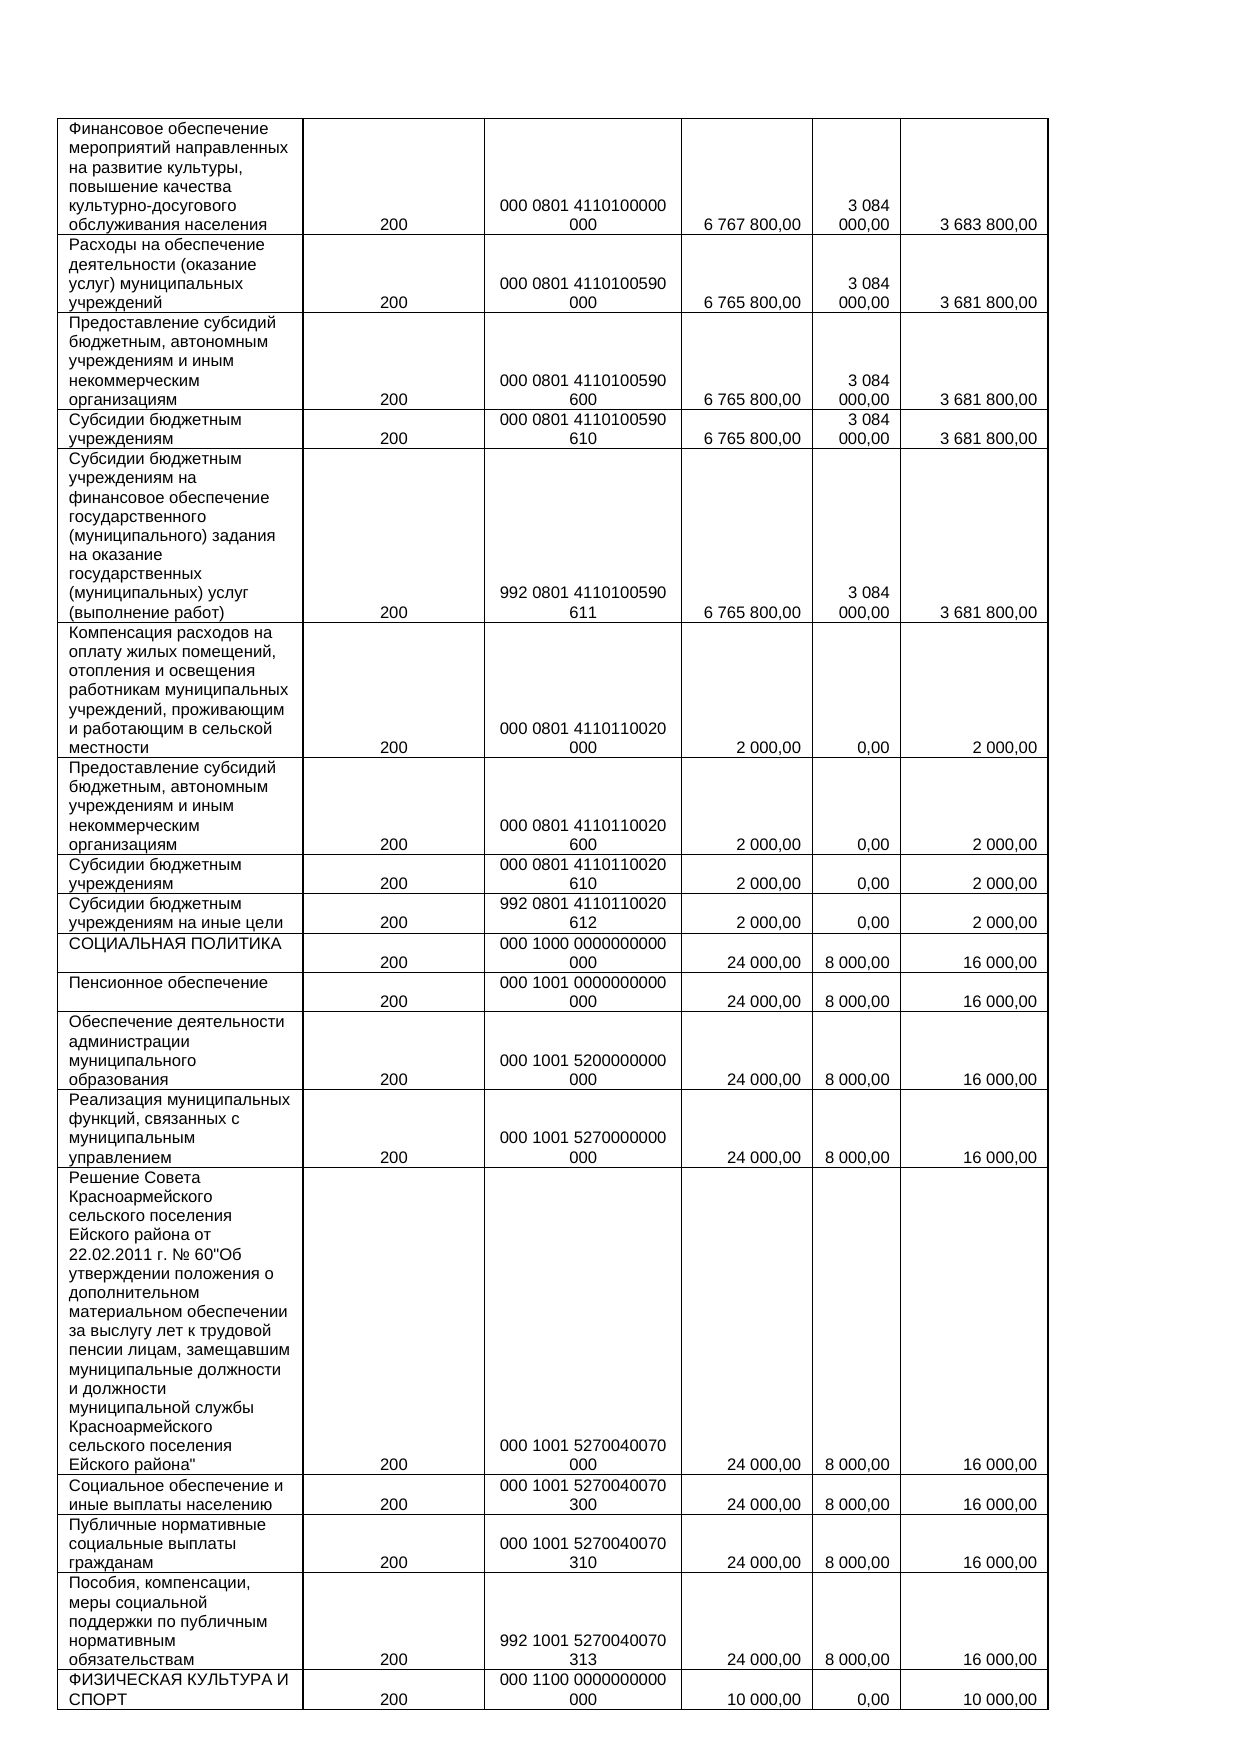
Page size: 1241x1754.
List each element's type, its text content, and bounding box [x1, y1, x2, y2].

table_cell 8 000,00 [813, 1168, 900, 1474]
table_cell Субсидии бюджетным учреждениям на иные цели [58, 894, 302, 932]
table_cell Реализация муниципальных функций, связанных с муниципальным управлением [58, 1090, 302, 1167]
table_cell 6 765 800,00 [682, 449, 812, 622]
table_cell Предоставление субсидий бюджетным, автономным учреждениям и иным некоммерческим организациям [58, 313, 302, 409]
table_cell Пособия, компенсации, меры социальной поддержки по публичным нормативным обязательствам [58, 1573, 302, 1669]
table_cell 000 1100 0000000000 000 [485, 1670, 681, 1708]
table_cell 200 [304, 1168, 484, 1474]
table_cell 24 000,00 [682, 1573, 812, 1669]
table_cell 6 767 800,00 [682, 119, 812, 234]
table_cell 2 000,00 [901, 894, 1047, 932]
table_cell 16 000,00 [901, 1515, 1047, 1572]
table_cell Субсидии бюджетным учреждениям [58, 410, 302, 448]
table_cell 2 000,00 [682, 623, 812, 757]
table_cell 8 000,00 [813, 1475, 900, 1514]
table_cell 6 765 800,00 [682, 410, 812, 448]
table_cell 2 000,00 [682, 894, 812, 932]
table_cell 2 000,00 [682, 758, 812, 854]
table_cell 200 [304, 1475, 484, 1514]
table_cell ФИЗИЧЕСКАЯ КУЛЬТУРА И СПОРТ [58, 1670, 302, 1708]
table_cell 2 000,00 [682, 855, 812, 893]
table_cell 200 [304, 313, 484, 409]
table_cell 200 [304, 1573, 484, 1669]
table_cell 24 000,00 [682, 934, 812, 972]
table_cell 200 [304, 235, 484, 312]
table_cell 10 000,00 [682, 1670, 812, 1708]
table_cell 6 765 800,00 [682, 235, 812, 312]
table_cell Предоставление субсидий бюджетным, автономным учреждениям и иным некоммерческим организациям [58, 758, 302, 854]
table_cell 16 000,00 [901, 934, 1047, 972]
table_cell 992 1001 5270040070 313 [485, 1573, 681, 1669]
table_cell 3 084 000,00 [813, 235, 900, 312]
table_cell 8 000,00 [813, 934, 900, 972]
table_cell 8 000,00 [813, 1012, 900, 1089]
table_cell 8 000,00 [813, 1090, 900, 1167]
table_cell 3 084 000,00 [813, 313, 900, 409]
table_cell 16 000,00 [901, 973, 1047, 1011]
table_cell 000 1000 0000000000 000 [485, 934, 681, 972]
table_cell 0,00 [813, 1670, 900, 1708]
table_cell 3 084 000,00 [813, 449, 900, 622]
table_cell 992 0801 4110110020 612 [485, 894, 681, 932]
table_cell 24 000,00 [682, 1475, 812, 1514]
table_cell 000 0801 4110110020 000 [485, 623, 681, 757]
table_cell 200 [304, 934, 484, 972]
table_cell 000 0801 4110100590 610 [485, 410, 681, 448]
table_cell 200 [304, 1515, 484, 1572]
table_cell 2 000,00 [901, 758, 1047, 854]
table_cell 000 1001 5270000000 000 [485, 1090, 681, 1167]
table_cell 24 000,00 [682, 1090, 812, 1167]
table_cell 200 [304, 855, 484, 893]
table_cell 8 000,00 [813, 973, 900, 1011]
table_cell 16 000,00 [901, 1573, 1047, 1669]
table_cell 10 000,00 [901, 1670, 1047, 1708]
table_cell 24 000,00 [682, 1515, 812, 1572]
table_cell 000 0801 4110110020 610 [485, 855, 681, 893]
table_cell 200 [304, 1090, 484, 1167]
table_cell 24 000,00 [682, 1012, 812, 1089]
table_cell 200 [304, 1670, 484, 1708]
table_cell 0,00 [813, 855, 900, 893]
table_cell 16 000,00 [901, 1168, 1047, 1474]
table_cell 000 1001 5200000000 000 [485, 1012, 681, 1089]
table_cell 3 681 800,00 [901, 313, 1047, 409]
table_cell 0,00 [813, 623, 900, 757]
table_cell 3 681 800,00 [901, 449, 1047, 622]
table_cell 200 [304, 119, 484, 234]
table_cell 3 084 000,00 [813, 119, 900, 234]
table_cell Компенсация расходов на оплату жилых помещений, отопления и освещения работникам муниципальных учреждений, проживающим и работающим в сельской местности [58, 623, 302, 757]
table_cell 000 0801 4110100590 600 [485, 313, 681, 409]
table_cell 16 000,00 [901, 1012, 1047, 1089]
table_cell 2 000,00 [901, 855, 1047, 893]
table_cell 200 [304, 894, 484, 932]
table_cell 8 000,00 [813, 1515, 900, 1572]
table_cell Социальное обеспечение и иные выплаты населению [58, 1475, 302, 1514]
table_cell 2 000,00 [901, 623, 1047, 757]
table_cell 200 [304, 1012, 484, 1089]
table_cell 16 000,00 [901, 1090, 1047, 1167]
table_cell Субсидии бюджетным учреждениям на финансовое обеспечение государственного (муниципального) задания на оказание государственных (муниципальных) услуг (выполнение работ) [58, 449, 302, 622]
table_cell СОЦИАЛЬНАЯ ПОЛИТИКА [58, 934, 302, 972]
table_cell 992 0801 4110100590 611 [485, 449, 681, 622]
table_cell 0,00 [813, 758, 900, 854]
table_cell 16 000,00 [901, 1475, 1047, 1514]
table_cell 200 [304, 758, 484, 854]
table_cell 24 000,00 [682, 1168, 812, 1474]
table_cell 000 1001 0000000000 000 [485, 973, 681, 1011]
table_cell 000 0801 4110100000 000 [485, 119, 681, 234]
table_cell 000 1001 5270040070 310 [485, 1515, 681, 1572]
table_cell 200 [304, 449, 484, 622]
table_cell Финансовое обеспечение мероприятий направленных на развитие культуры, повышение качества культурно-досугового обслуживания населения [58, 119, 302, 234]
table_cell 3 084 000,00 [813, 410, 900, 448]
table_cell 3 681 800,00 [901, 235, 1047, 312]
table_cell 000 0801 4110110020 600 [485, 758, 681, 854]
table_cell 6 765 800,00 [682, 313, 812, 409]
table_cell Обеспечение деятельности администрации муниципального образования [58, 1012, 302, 1089]
table_cell 200 [304, 623, 484, 757]
table_cell Расходы на обеспечение деятельности (оказание услуг) муниципальных учреждений [58, 235, 302, 312]
table_cell 0,00 [813, 894, 900, 932]
table_cell 200 [304, 410, 484, 448]
table_cell 000 1001 5270040070 000 [485, 1168, 681, 1474]
table_cell 3 681 800,00 [901, 410, 1047, 448]
table_cell 000 0801 4110100590 000 [485, 235, 681, 312]
table_cell 000 1001 5270040070 300 [485, 1475, 681, 1514]
table_cell 200 [304, 973, 484, 1011]
table_cell 24 000,00 [682, 973, 812, 1011]
table_cell 3 683 800,00 [901, 119, 1047, 234]
table_cell Субсидии бюджетным учреждениям [58, 855, 302, 893]
table_cell Публичные нормативные социальные выплаты гражданам [58, 1515, 302, 1572]
table_cell 8 000,00 [813, 1573, 900, 1669]
table_cell Пенсионное обеспечение [58, 973, 302, 1011]
table_cell Решение Совета Красноармейского сельского поселения Ейского района от 22.02.2011 г. № 60"Об утверждении положения о дополнительном материальном обеспечении за выслугу лет к трудовой пенсии лицам, замещавшим муниципальные должности и должности муниципальной службы Красноармейского сельского поселения Ейского района" [58, 1168, 302, 1474]
